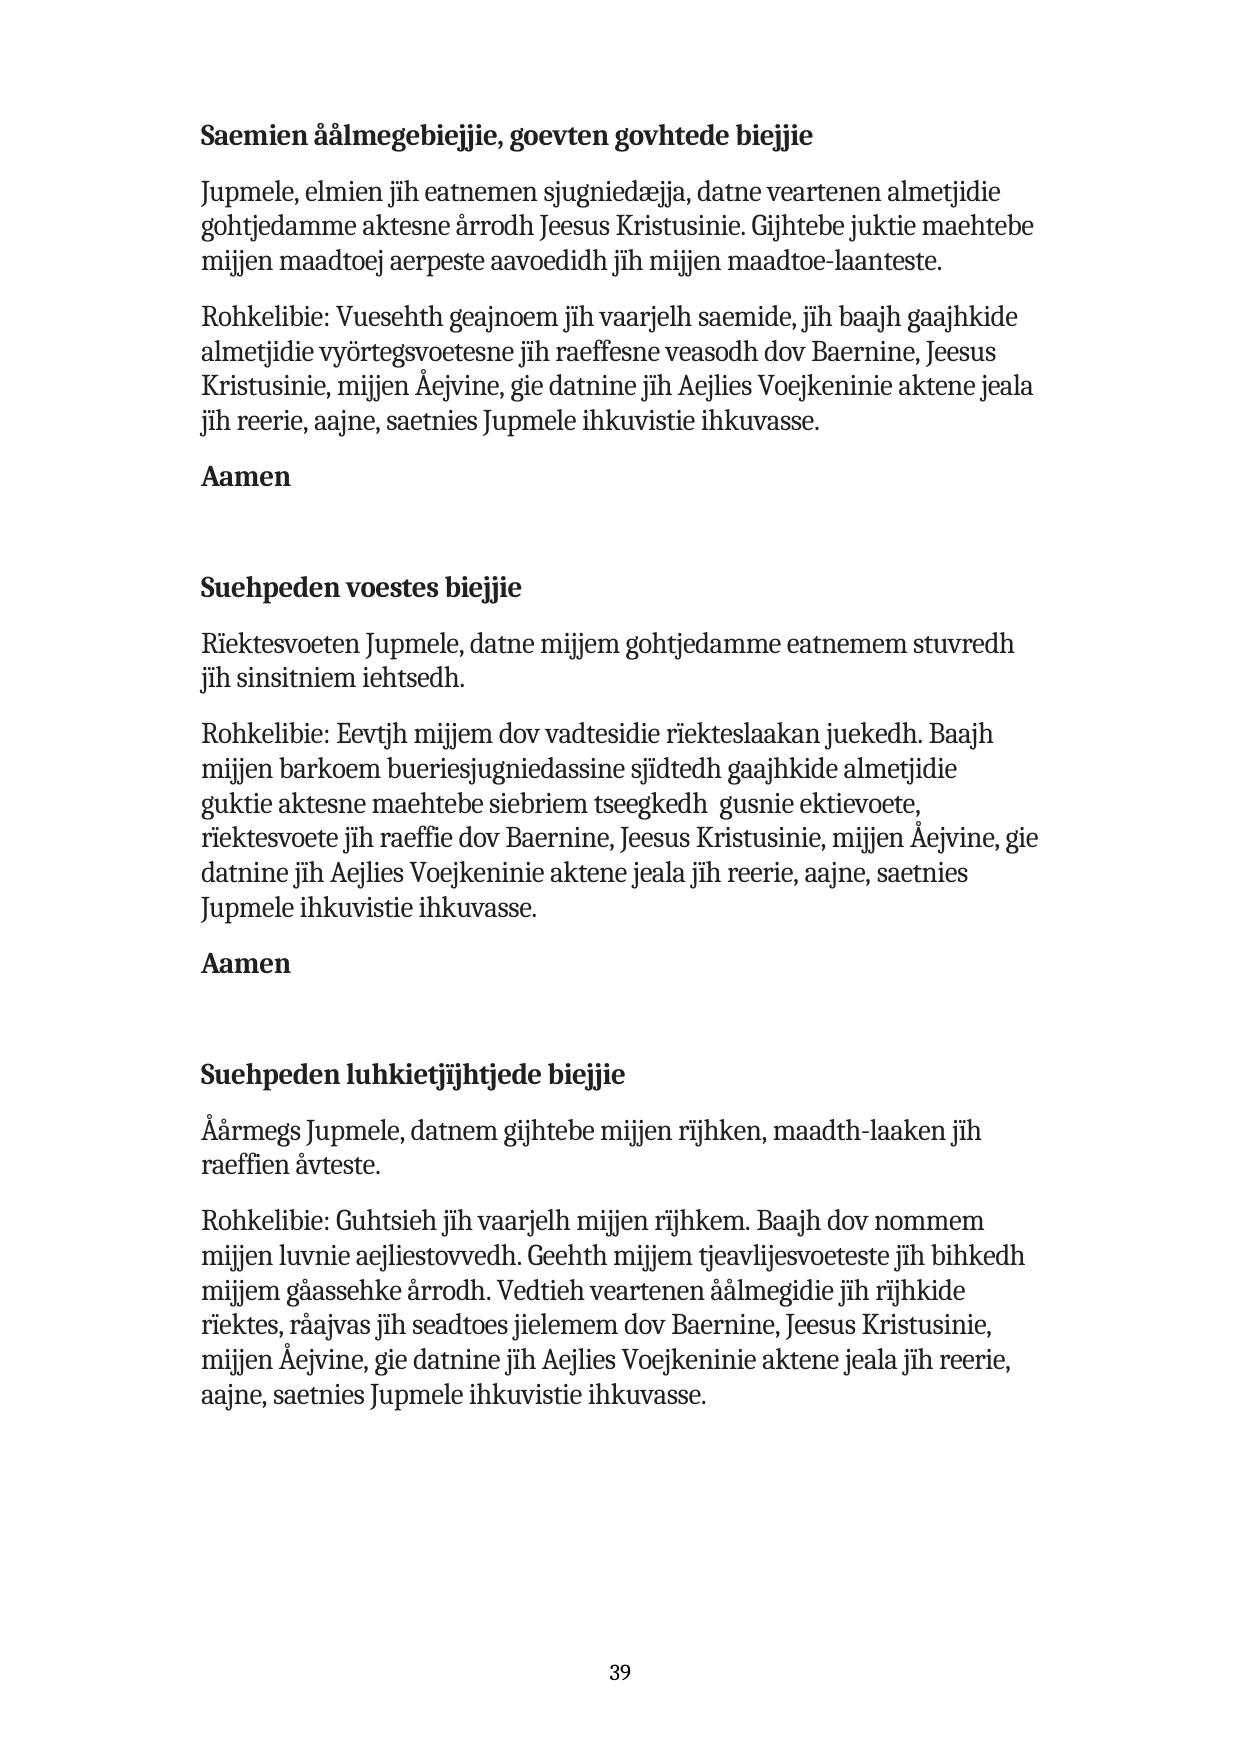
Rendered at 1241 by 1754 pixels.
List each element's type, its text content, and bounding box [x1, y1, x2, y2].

text Saemien åålmegebiejjie, goevten govhtede biejjie [201, 118, 1039, 153]
text Rohkelibie: Vuesehth geajnoem jïh vaarjelh saemide, jïh baajh gaajhkide almetjidie vyörtegsvoetesne jïh raeffesne veasodh dov Baernine, Jeesus Kristusinie, mijjen Åejvine, gie datnine jïh Aejlies Voejkeninie aktene jeala jïh reerie, aajne, saetnies Jupmele ihkuvistie ihkuvasse. [201, 299, 1039, 438]
text Åårmegs Jupmele, datnem gijhtebe mijjen rïjhken, maadth-laaken jïh raeffien åvteste. [201, 1113, 1039, 1182]
text Suehpeden luhkietjïjhtjede biejjie [201, 1057, 1039, 1092]
text Jupmele, elmien jïh eatnemen sjugniedæjja, datne veartenen almetjidie gohtjedamme aktesne årrodh Jeesus Kristusinie. Gijhtebe juktie maehtebe mijjen maadtoej aerpeste aavoedidh jïh mijjen maadtoe-laanteste. [201, 174, 1039, 278]
text Rohkelibie: Guhtsieh jïh vaarjelh mijjen rïjhkem. Baajh dov nommem mijjen luvnie aejliestovvedh. Geehth mijjem tjeavlijesvoeteste jïh bihkedh mijjem gåassehke årrodh. Vedtieh veartenen åålmegidie jïh rïjhkide rïektes, råajvas jïh seadtoes jielemem dov Baernine, Jeesus Kristusinie, mijjen Åejvine, gie datnine jïh Aejlies Voejkeninie aktene jeala jïh reerie, aajne, saetnies Jupmele ihkuvistie ihkuvasse. [201, 1203, 1039, 1412]
text Suehpeden voestes biejjie [201, 570, 1039, 605]
text Rïektesvoeten Jupmele, datne mijjem gohtjedamme eatnemem stuvredh jïh sinsitniem iehtsedh. [201, 626, 1039, 695]
text Aamen [201, 946, 1039, 981]
text Rohkelibie: Eevtjh mijjem dov vadtesidie rïekteslaakan juekedh. Baajh mijjen barkoem bueriesjugniedassine sjïdtedh gaajhkide almetjidie guktie aktesne maehtebe siebriem tseegkedh gusnie ektievoete, rïektesvoete jïh raeffie dov Baernine, Jeesus Kristusinie, mijjen Åejvine, gie datnine jïh Aejlies Voejkeninie aktene jeala jïh reerie, aajne, saetnies Jupmele ihkuvistie ihkuvasse. [201, 716, 1039, 925]
text Aamen [201, 459, 1039, 494]
